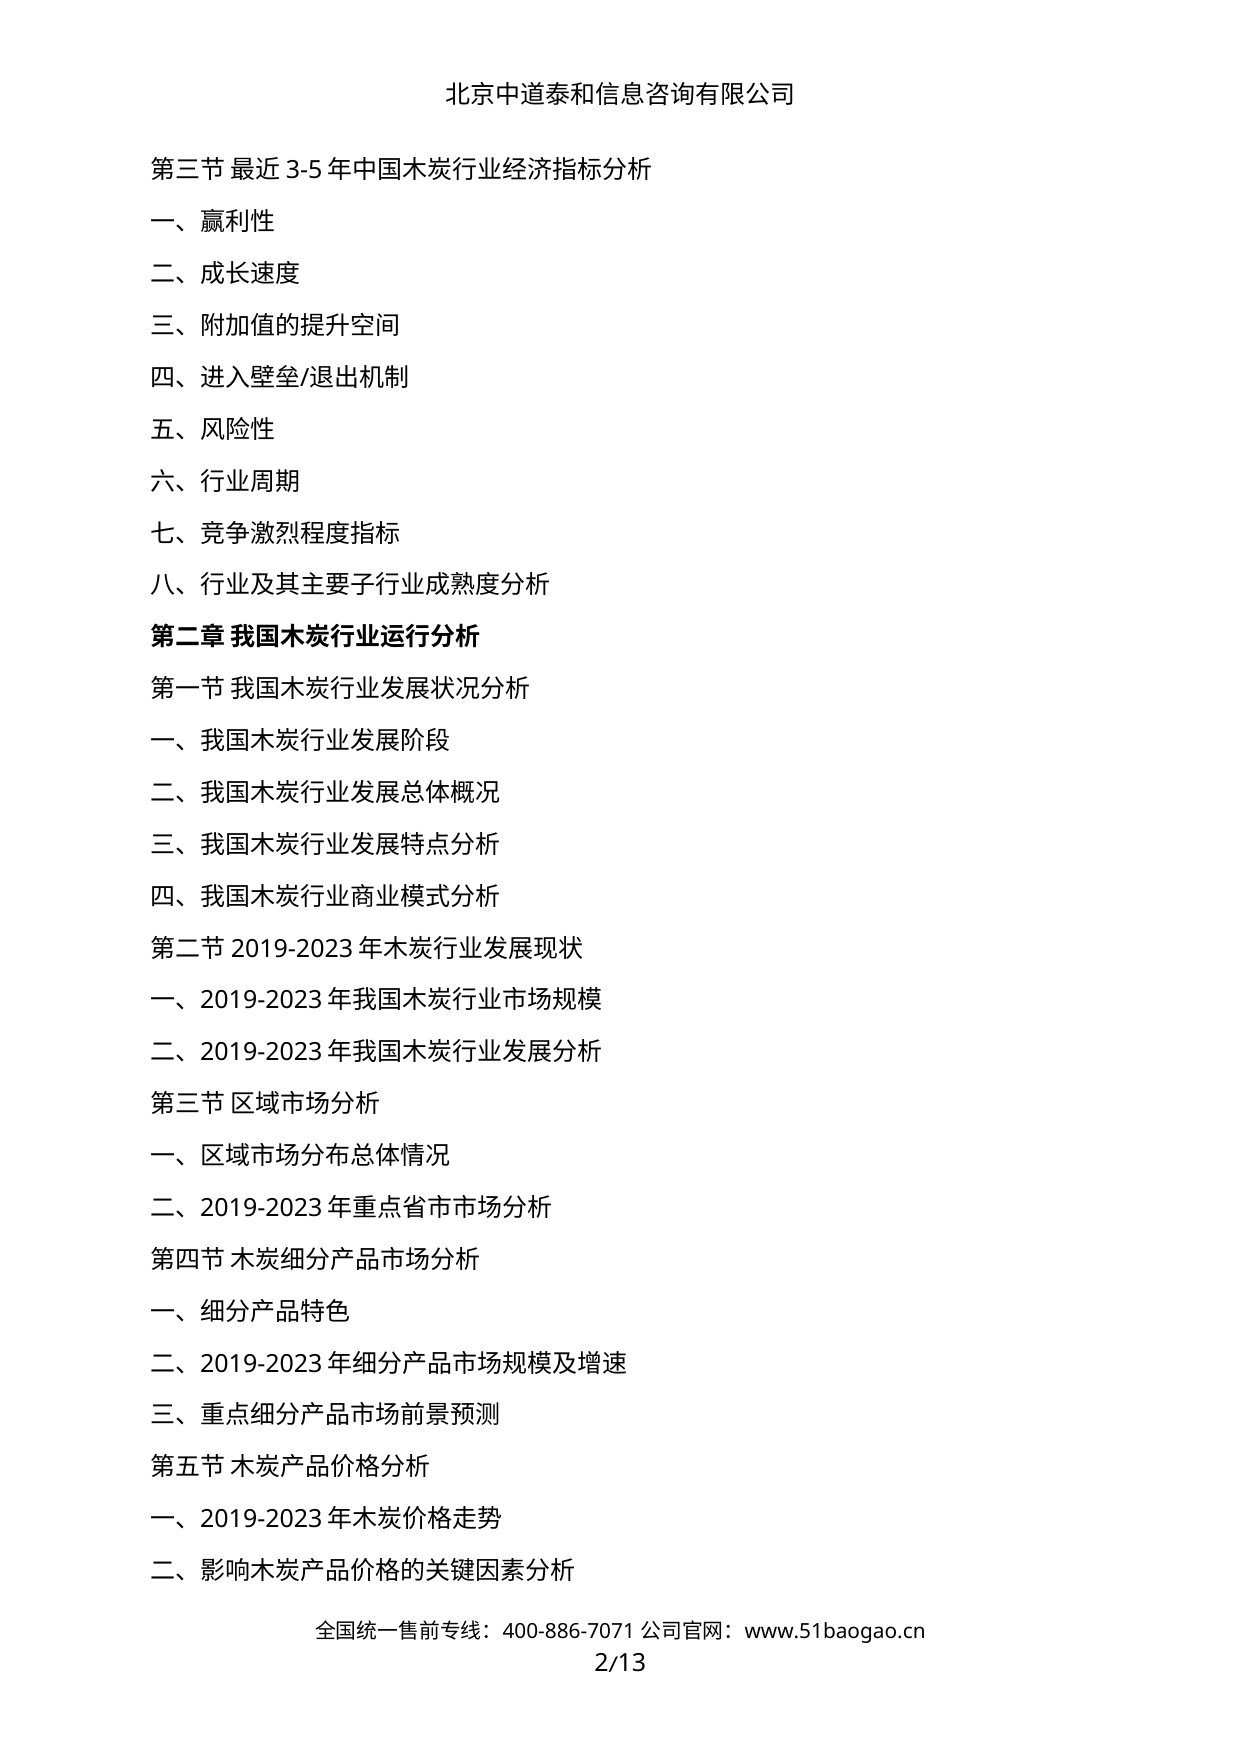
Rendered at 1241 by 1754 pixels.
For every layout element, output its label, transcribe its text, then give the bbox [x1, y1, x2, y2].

text 第四节 木炭细分产品市场分析 [150, 1239, 1090, 1276]
text 三、附加值的提升空间 [150, 306, 1090, 342]
text 四、我国木炭行业商业模式分析 [150, 876, 1090, 912]
text 六、行业周期 [150, 461, 1090, 497]
text 二、影响木炭产品价格的关键因素分析 [150, 1551, 1090, 1587]
text 一、区域市场分布总体情况 [150, 1136, 1090, 1172]
text 五、风险性 [150, 409, 1090, 446]
text 三、我国木炭行业发展特点分析 [150, 824, 1090, 861]
text 三、重点细分产品市场前景预测 [150, 1395, 1090, 1431]
text 第二章 我国木炭行业运行分析 [150, 617, 1090, 653]
text 四、进入壁垒/退出机制 [150, 357, 1090, 394]
text 第三节 区域市场分析 [150, 1084, 1090, 1120]
text 二、2019-2023年细分产品市场规模及增速 [150, 1343, 1090, 1379]
text 第一节 我国木炭行业发展状况分析 [150, 669, 1090, 705]
text 一、细分产品特色 [150, 1291, 1090, 1327]
text 第二节 2019-2023年木炭行业发展现状 [150, 928, 1090, 964]
text 二、成长速度 [150, 254, 1090, 290]
text 一、2019-2023年我国木炭行业市场规模 [150, 980, 1090, 1016]
text 一、赢利性 [150, 202, 1090, 238]
text 二、我国木炭行业发展总体概况 [150, 772, 1090, 809]
text 八、行业及其主要子行业成熟度分析 [150, 565, 1090, 601]
text 第五节 木炭产品价格分析 [150, 1447, 1090, 1483]
text 七、竞争激烈程度指标 [150, 513, 1090, 549]
text 二、2019-2023年重点省市市场分析 [150, 1187, 1090, 1224]
text 第三节 最近3-5年中国木炭行业经济指标分析 [150, 150, 1090, 186]
text 一、2019-2023年木炭价格走势 [150, 1499, 1090, 1535]
text 二、2019-2023年我国木炭行业发展分析 [150, 1032, 1090, 1068]
text 一、我国木炭行业发展阶段 [150, 721, 1090, 757]
